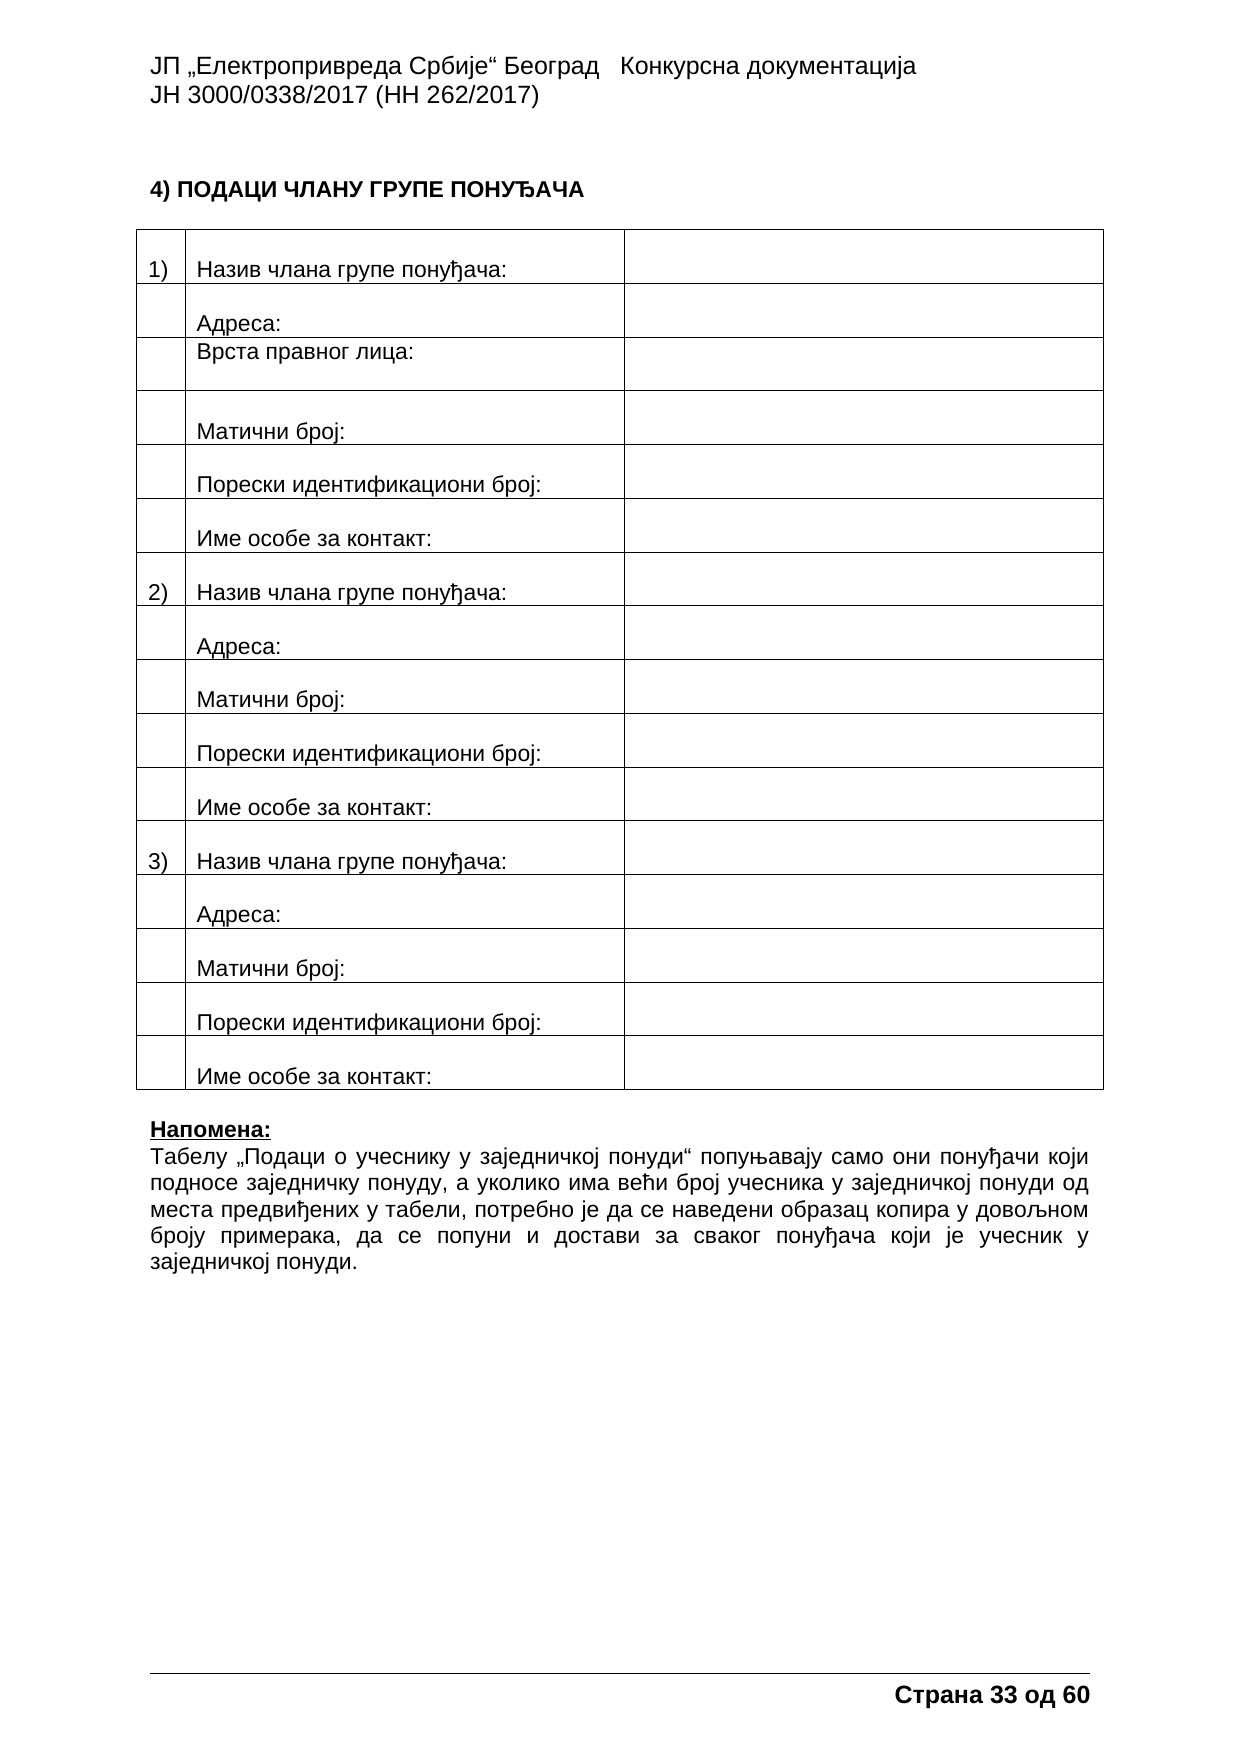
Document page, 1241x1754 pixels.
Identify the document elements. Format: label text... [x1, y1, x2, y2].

table_cell [625, 445, 1103, 498]
table_cell Врста правног лица: [186, 338, 624, 390]
table_cell [625, 983, 1103, 1035]
table_cell 2) [137, 553, 185, 605]
table_header 1) [137, 230, 185, 283]
table_cell Назив члана групе понуђача: [186, 821, 624, 874]
table_cell Матични број: [186, 660, 624, 713]
table_cell [625, 821, 1103, 874]
table_cell [625, 1036, 1103, 1089]
table_cell Порески идентификациони број: [186, 445, 624, 498]
table_cell Име особе за контакт: [186, 768, 624, 820]
text Напомена: [150, 1116, 1090, 1143]
table_cell [625, 929, 1103, 982]
table_cell [625, 660, 1103, 713]
table_cell [137, 338, 185, 390]
table_cell [137, 714, 185, 767]
table_cell [137, 660, 185, 713]
table_cell Адреса: [186, 606, 624, 659]
table_cell [625, 284, 1103, 337]
text 4) ПОДАЦИ ЧЛАНУ ГРУПЕ ПОНУЂАЧА [150, 176, 1090, 203]
table_cell [625, 606, 1103, 659]
table_cell [137, 929, 185, 982]
table_cell [625, 391, 1103, 444]
table_cell [137, 284, 185, 337]
table_cell [137, 445, 185, 498]
table_cell Назив члана групе понуђача: [186, 553, 624, 605]
table_cell Матични број: [186, 391, 624, 444]
table_cell [137, 983, 185, 1035]
table_cell [625, 768, 1103, 820]
table_header [625, 230, 1103, 283]
table_cell Име особе за контакт: [186, 499, 624, 552]
table_cell Адреса: [186, 284, 624, 337]
table_cell [137, 875, 185, 928]
table_cell Порески идентификациони број: [186, 714, 624, 767]
table_cell [625, 553, 1103, 605]
table_header Назив члана групе понуђача: [186, 230, 624, 283]
table_cell [137, 768, 185, 820]
text Табелу „Подаци о учеснику у заједничкој понуди“ попуњавају само они понуђачи који подносе заједничку понуду, а уколико има већи број учесника у заједничкој понуди од места предвиђених у табели, потребно је да се наведени образац копира у довољном броју примерака, да се попуни и достави за сваког понуђача који је учесник у заједничкој понуди. [150, 1143, 1090, 1274]
table_cell [137, 606, 185, 659]
table_cell Име особе за контакт: [186, 1036, 624, 1089]
table_cell [137, 499, 185, 552]
table_cell [625, 875, 1103, 928]
table_cell Порески идентификациони број: [186, 983, 624, 1035]
table_cell [625, 714, 1103, 767]
table_cell Матични број: [186, 929, 624, 982]
table_cell Адреса: [186, 875, 624, 928]
table_cell [137, 1036, 185, 1089]
table_cell [137, 391, 185, 444]
table_cell 3) [137, 821, 185, 874]
table_cell [625, 338, 1103, 390]
table_cell [625, 499, 1103, 552]
